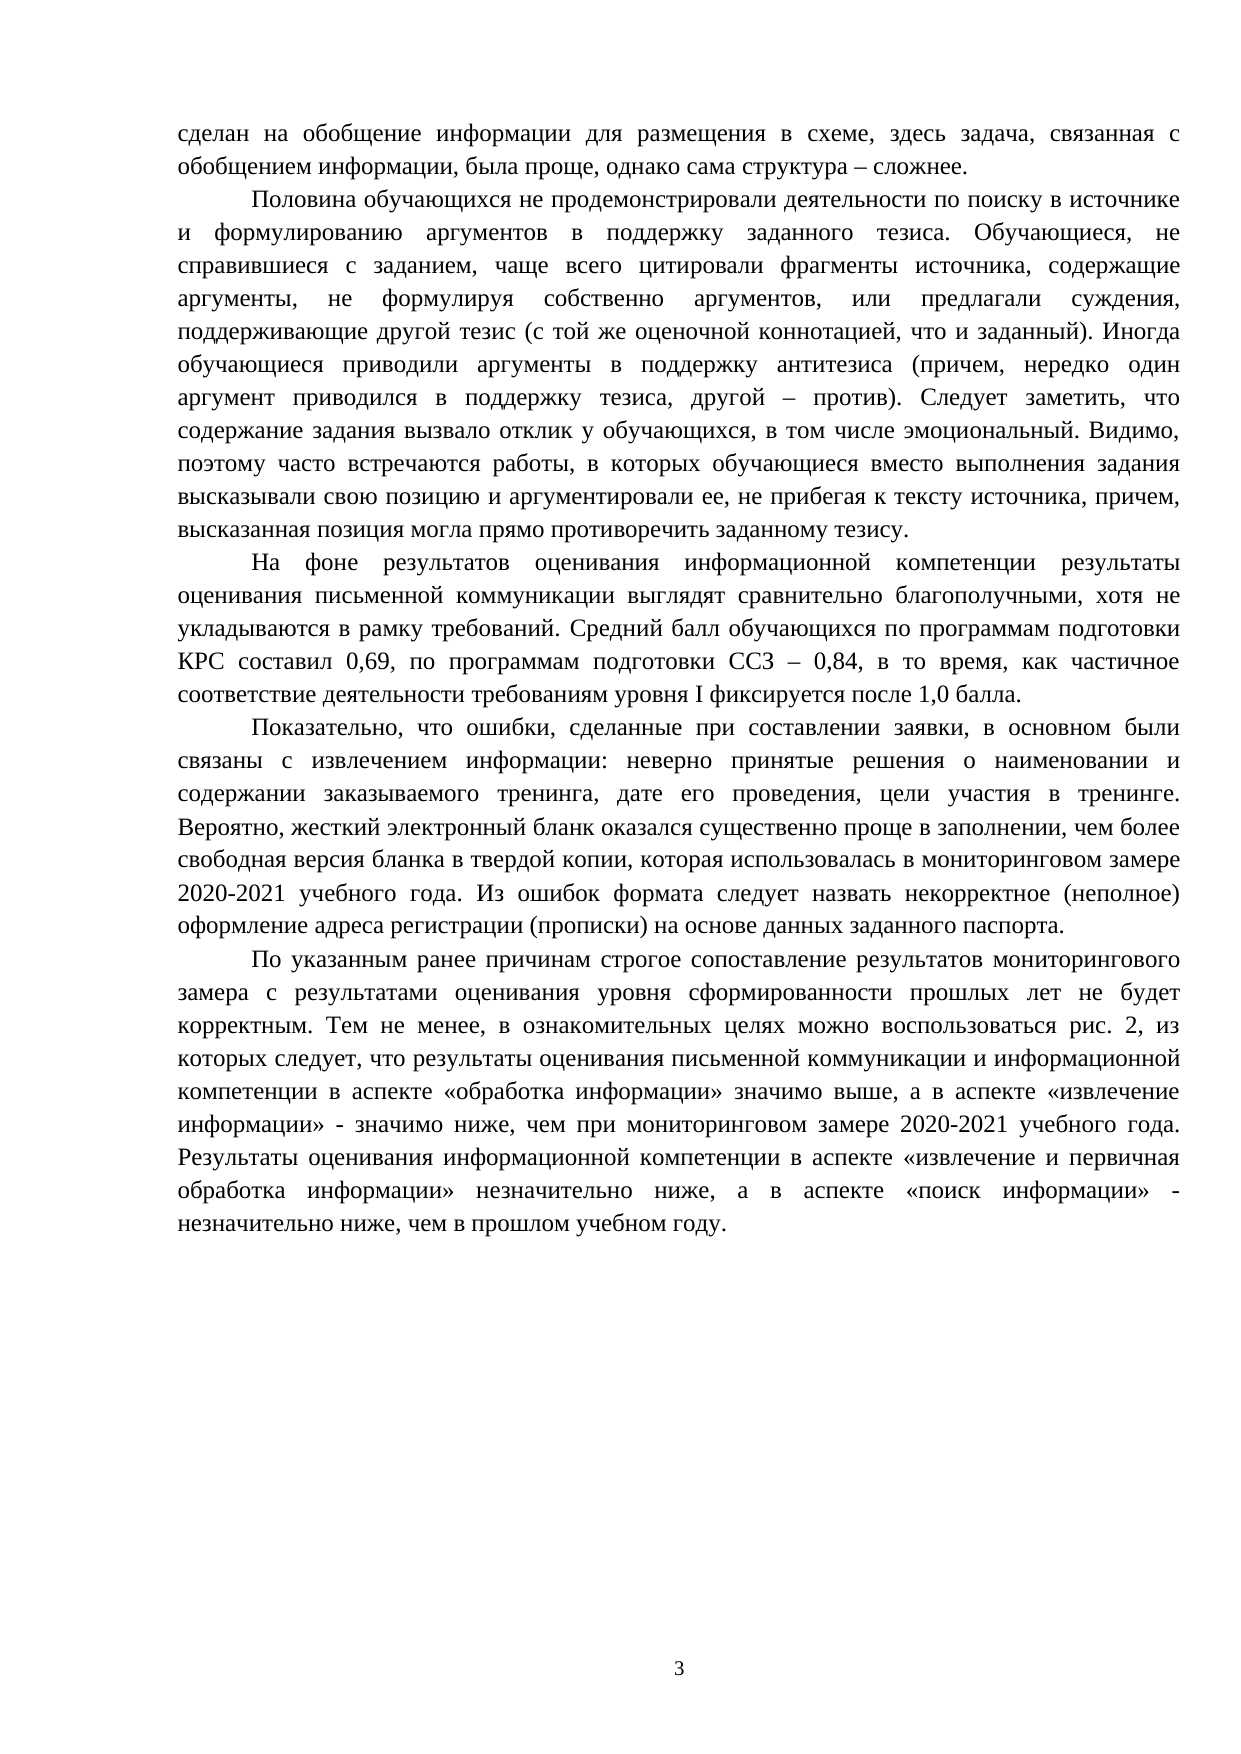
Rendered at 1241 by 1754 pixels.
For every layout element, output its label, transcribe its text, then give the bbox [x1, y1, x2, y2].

text На фоне результатов оценивания информационной компетенции результаты оценивания письменной коммуникации выглядят сравнительно благополучными, хотя не укладываются в рамку требований. Средний балл обучающихся по программам подготовки КРС составил 0,69, по программам подготовки ССЗ – 0,84, в то время, как частичное соответствие деятельности требованиям уровня I фиксируется после 1,0 балла. [177, 547, 1181, 708]
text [177, 118, 1181, 180]
text Показательно, что ошибки, сделанные при составлении заявки, в основном были связаны с извлечением информации: неверно принятые решения о наименовании и содержании заказываемого тренинга, дате его проведения, цели участия в тренинге. Вероятно, жесткий электронный бланк оказался существенно проще в заполнении, чем более свободная версия бланка в твердой копии, которая использовалась в мониторинговом замере 2020-2021 учебного года. Из ошибок формата следует назвать некорректное (неполное) оформление адреса регистрации (прописки) на основе данных заданного паспорта. [177, 712, 1181, 939]
text По указанным ранее причинам строгое сопоставление результатов мониторингового замера с результатами оценивания уровня сформированности прошлых лет не будет корректным. Тем не менее, в ознакомительных целях можно воспользоваться рис. 2, из которых следует, что результаты оценивания письменной коммуникации и информационной компетенции в аспекте «обработка информации» значимо выше, а в аспекте «извлечение информации» - значимо ниже, чем при мониторинговом замере 2020-2021 учебного года. Результаты оценивания информационной компетенции в аспекте «извлечение и первичная обработка информации» незначительно ниже, а в аспекте «поиск информации» - незначительно ниже, чем в прошлом учебном году. [177, 944, 1181, 1237]
text Половина обучающихся не продемонстрировали деятельности по поиску в источнике и формулированию аргументов в поддержку заданного тезиса. Обучающиеся, не справившиеся с заданием, чаще всего цитировали фрагменты источника, содержащие аргументы, не формулируя собственно аргументов, или предлагали суждения, поддерживающие другой тезис (с той же оценочной коннотацией, что и заданный). Иногда обучающиеся приводили аргументы в поддержку антитезиса (причем, нередко один аргумент приводился в поддержку тезиса, другой – против). Следует заметить, что содержание задания вызвало отклик у обучающихся, в том числе эмоциональный. Видимо, поэтому часто встречаются работы, в которых обучающиеся вместо выполнения задания высказывали свою позицию и аргументировали ее, не прибегая к тексту источника, причем, высказанная позиция могла прямо противоречить заданному тезису. [177, 184, 1181, 543]
